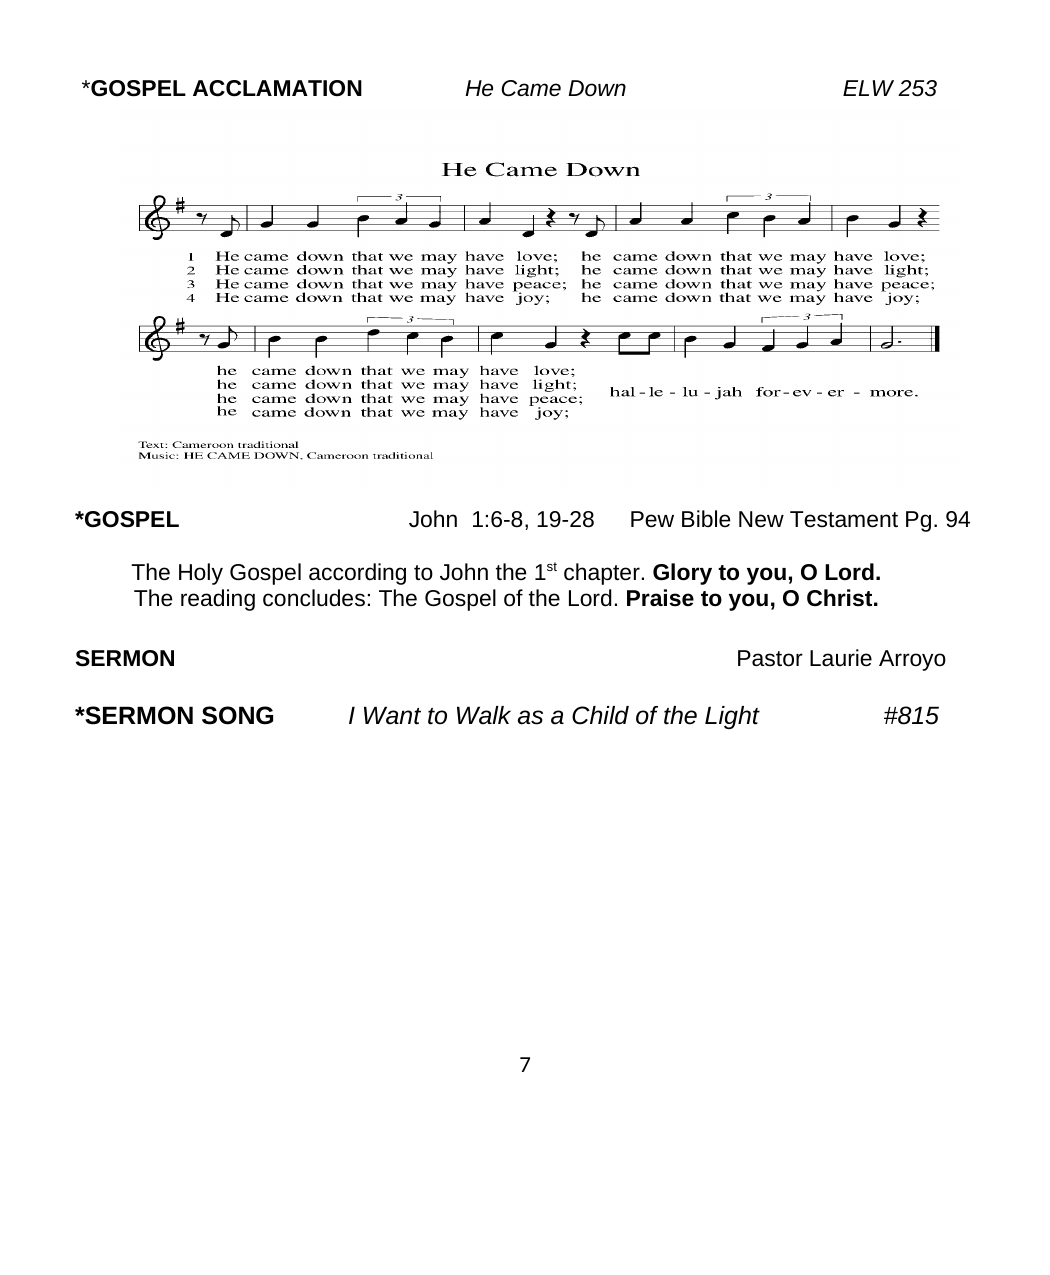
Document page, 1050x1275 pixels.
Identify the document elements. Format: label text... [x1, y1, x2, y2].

text The Holy Gospel according to John the 1st chapter. Glory to you, O Lord. [37, 559, 975, 585]
text SERMON Pastor Laurie Arroyo [75, 645, 975, 672]
text *GOSPEL ACCLAMATION He Came Down ELW 253 [90, 75, 975, 101]
text The reading concludes: The Gospel of the Lord. Praise to you, O Christ. [37, 585, 975, 612]
text *SERMON SONG I Want to Walk as a Child of the Light #815 [275, 701, 975, 729]
picture [118, 110, 958, 489]
